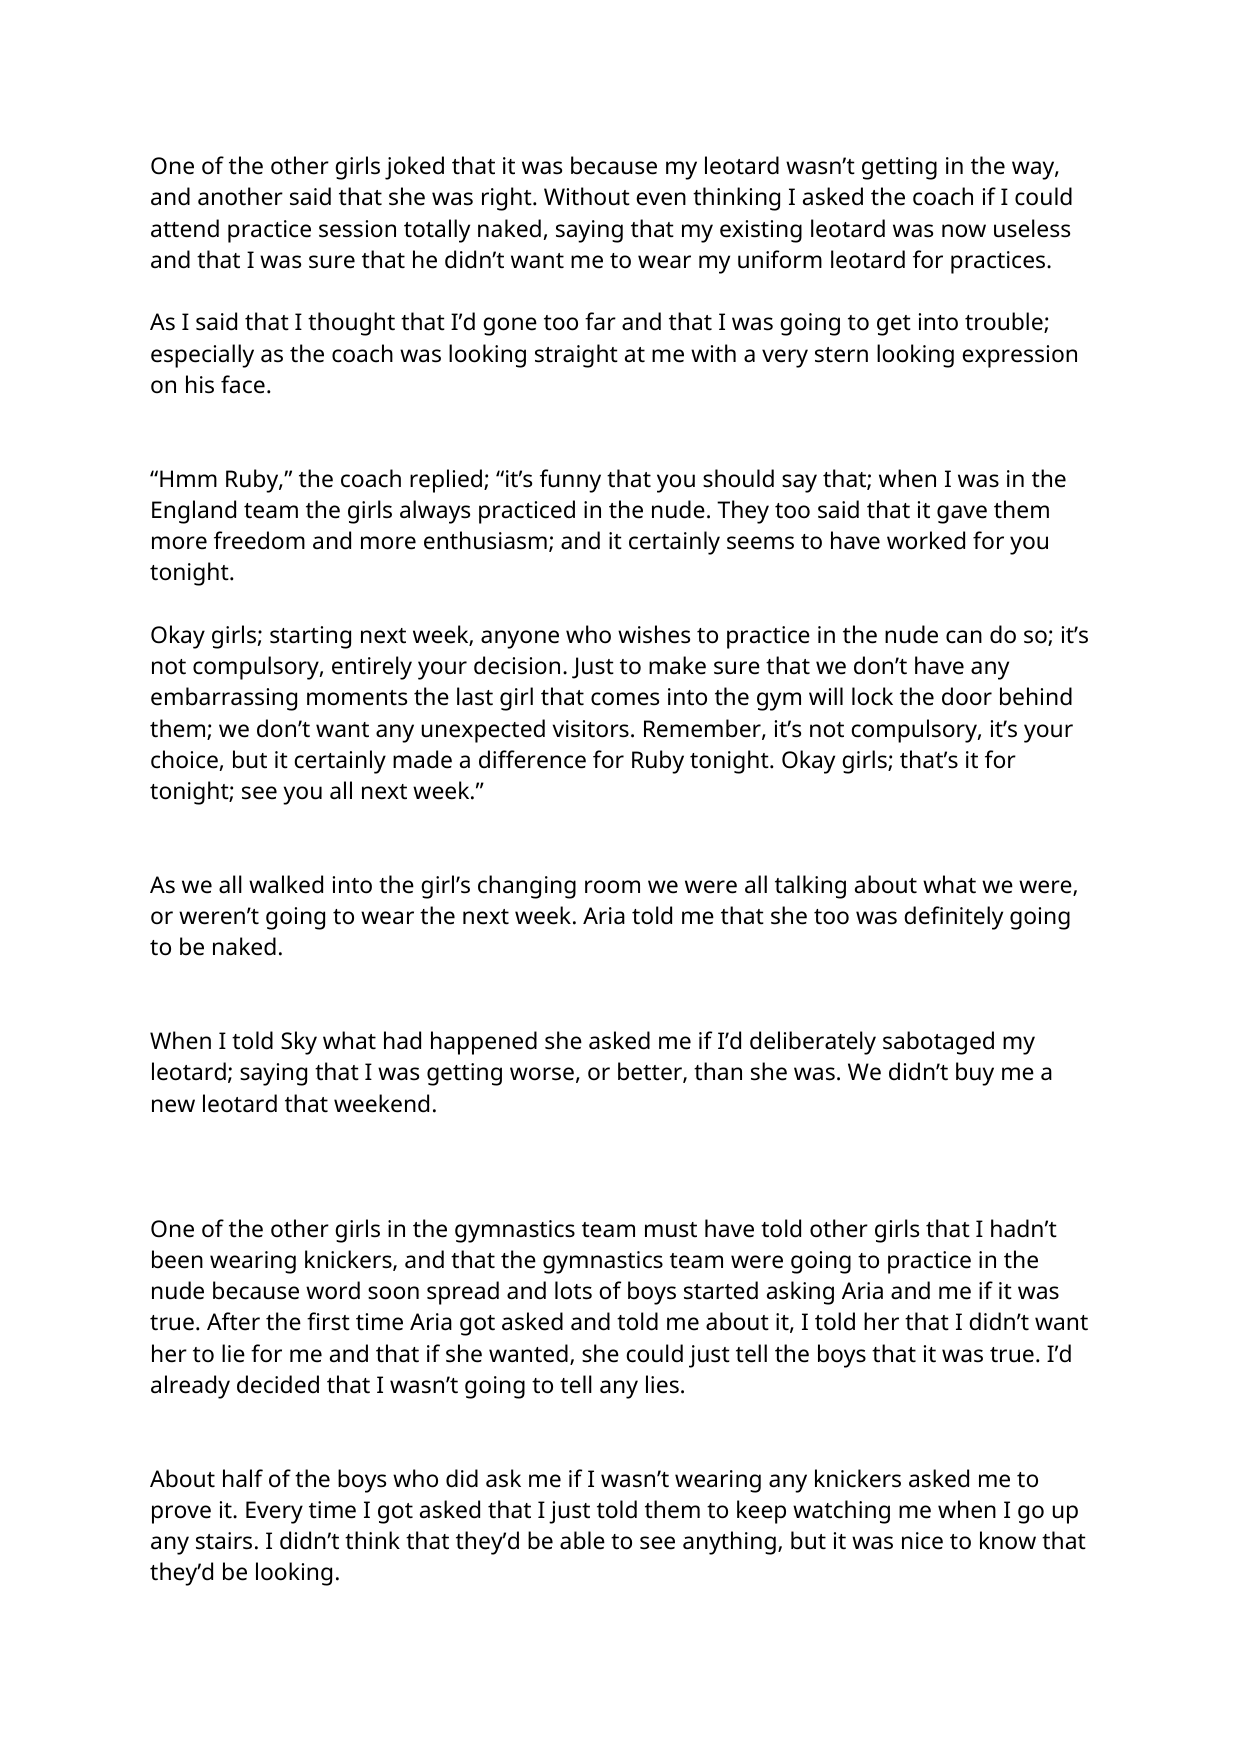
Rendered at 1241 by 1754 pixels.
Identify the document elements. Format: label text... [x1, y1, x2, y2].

text As I said that I thought that I’d gone too far and that I was going to get into trouble; especially as the coach was looking straight at me with a very stern looking expression on his face. [150, 306, 1090, 400]
text “Hmm Ruby,” the coach replied; “it’s funny that you should say that; when I was in the England team the girls always practiced in the nude. They too said that it gave them more freedom and more enthusiasm; and it certainly seems to have worked for you tonight. [150, 462, 1090, 587]
text About half of the boys who did ask me if I wasn’t wearing any knickers asked me to prove it. Every time I got asked that I just told them to keep watching me when I go up any stairs. I didn’t think that they’d be able to see anything, but it was nice to know that they’d be looking. [150, 1462, 1090, 1587]
text When I told Sky what had happened she asked me if I’d deliberately sabotaged my leotard; saying that I was getting worse, or better, than she was. We didn’t buy me a new leotard that weekend. [150, 1025, 1090, 1119]
text One of the other girls joked that it was because my leotard wasn’t getting in the way, and another said that she was right. Without even thinking I asked the coach if I could attend practice session totally naked, saying that my existing leotard was now useless and that I was sure that he didn’t want me to wear my uniform leotard for practices. [150, 150, 1090, 275]
text Okay girls; starting next week, anyone who wishes to practice in the nude can do so; it’s not compulsory, entirely your decision. Just to make sure that we don’t have any embarrassing moments the last girl that comes into the gym will lock the door behind them; we don’t want any unexpected visitors. Remember, it’s not compulsory, it’s your choice, but it certainly made a difference for Ruby tonight. Okay girls; that’s it for tonight; see you all next week.” [150, 619, 1090, 806]
text As we all walked into the girl’s changing room we were all talking about what we were, or weren’t going to wear the next week. Aria told me that she too was definitely going to be naked. [150, 869, 1090, 962]
text One of the other girls in the gymnastics team must have told other girls that I hadn’t been wearing knickers, and that the gymnastics team were going to practice in the nude because word soon spread and lots of boys started asking Aria and me if it was true. After the first time Aria got asked and told me about it, I told her that I didn’t want her to lie for me and that if she wanted, she could just tell the boys that it was true. I’d already decided that I wasn’t going to tell any lies. [150, 1212, 1090, 1400]
